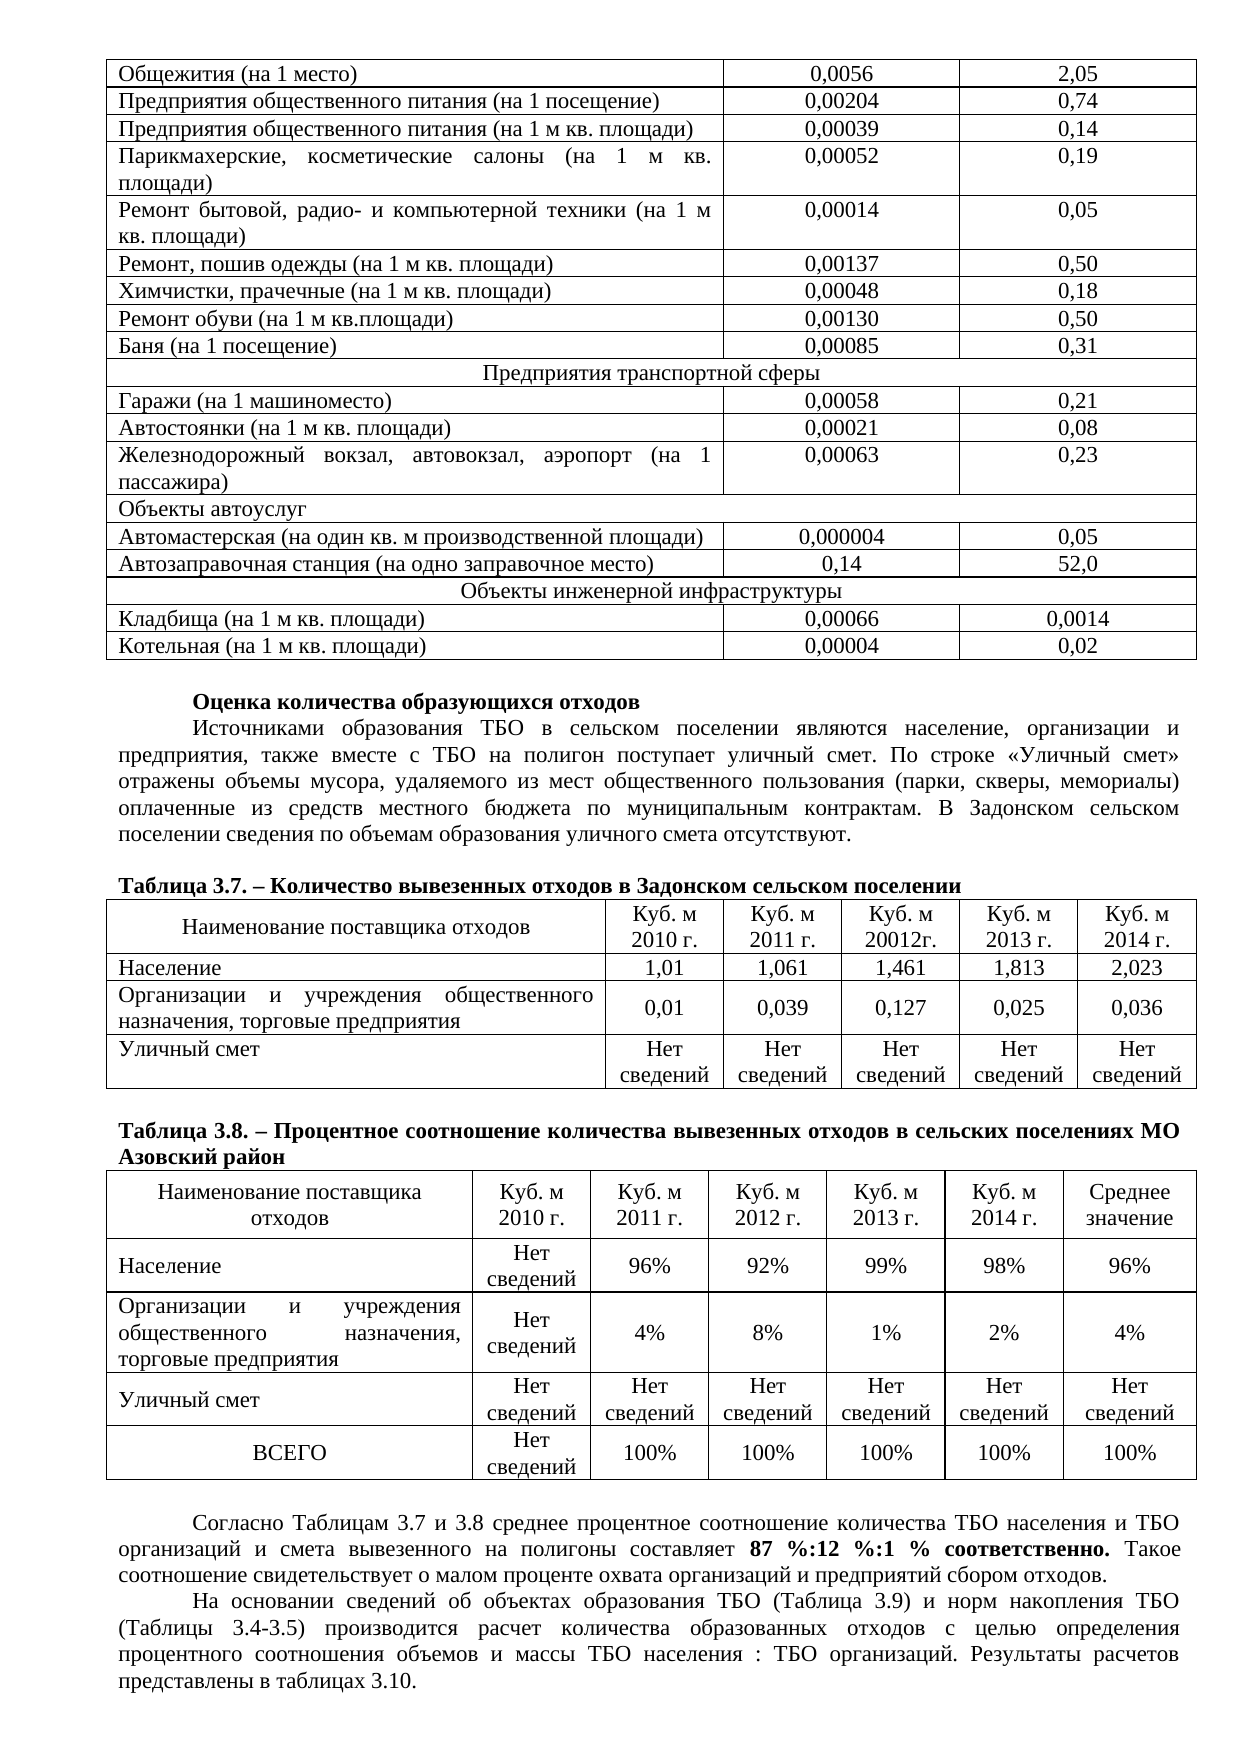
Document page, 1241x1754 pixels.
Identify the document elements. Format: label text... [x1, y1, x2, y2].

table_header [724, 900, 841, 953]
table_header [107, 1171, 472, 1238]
text На основании сведений об объектах образования ТБО (Таблица 3.9) и норм накопления ТБО (Таблицы 3.4-3.5) производится расчет количества образованных отходов с целью определения процентного соотношения объемов и массы ТБО населения : ТБО организаций. Результаты расчетов представлены в таблицах 3.10. [118, 1588, 1181, 1693]
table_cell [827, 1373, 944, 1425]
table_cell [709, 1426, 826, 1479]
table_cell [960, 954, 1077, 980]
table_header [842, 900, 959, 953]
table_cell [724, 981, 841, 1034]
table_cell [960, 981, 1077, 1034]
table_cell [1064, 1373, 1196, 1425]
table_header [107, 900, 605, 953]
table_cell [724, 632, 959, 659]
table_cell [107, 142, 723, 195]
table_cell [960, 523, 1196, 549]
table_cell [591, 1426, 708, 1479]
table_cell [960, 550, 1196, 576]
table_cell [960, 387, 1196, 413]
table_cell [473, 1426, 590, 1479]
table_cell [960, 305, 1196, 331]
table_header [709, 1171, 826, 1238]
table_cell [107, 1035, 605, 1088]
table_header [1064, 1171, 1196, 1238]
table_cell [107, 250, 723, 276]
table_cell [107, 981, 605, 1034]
text Согласно Таблицам 3.7 и 3.8 среднее процентное соотношение количества ТБО населения и ТБО организаций и смета вывезенного на полигоны составляет 87 %:12 %:1 % соответственно. Такое соотношение свидетельствует о малом проценте охвата организаций и предприятий сбором отходов. [118, 1508, 1181, 1588]
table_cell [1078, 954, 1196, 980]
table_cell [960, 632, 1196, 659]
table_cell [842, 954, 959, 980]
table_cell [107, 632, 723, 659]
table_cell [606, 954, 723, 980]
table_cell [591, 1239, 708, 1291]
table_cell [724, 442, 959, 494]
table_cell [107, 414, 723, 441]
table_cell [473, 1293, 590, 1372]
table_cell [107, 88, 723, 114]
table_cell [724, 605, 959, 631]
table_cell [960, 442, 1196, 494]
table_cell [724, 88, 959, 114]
text Таблица 3.8. – Процентное соотношение количества вывезенных отходов в сельских поселениях МО Азовский район [118, 1117, 1181, 1170]
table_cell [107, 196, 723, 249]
text Оценка количества образующихся отходов [118, 688, 1181, 714]
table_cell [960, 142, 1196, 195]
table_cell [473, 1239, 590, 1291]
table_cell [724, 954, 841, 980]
text Источниками образования ТБО в сельском поселении являются население, организации и предприятия, также вместе с ТБО на полигон поступает уличный смет. По строке «Уличный смет» отражены объемы мусора, удаляемого из мест общественного пользования (парки, скверы, мемориалы) оплаченные из средств местного бюджета по муниципальным контрактам. В Задонском сельском поселении сведения по объемам образования уличного смета отсутствуют. [118, 714, 1181, 846]
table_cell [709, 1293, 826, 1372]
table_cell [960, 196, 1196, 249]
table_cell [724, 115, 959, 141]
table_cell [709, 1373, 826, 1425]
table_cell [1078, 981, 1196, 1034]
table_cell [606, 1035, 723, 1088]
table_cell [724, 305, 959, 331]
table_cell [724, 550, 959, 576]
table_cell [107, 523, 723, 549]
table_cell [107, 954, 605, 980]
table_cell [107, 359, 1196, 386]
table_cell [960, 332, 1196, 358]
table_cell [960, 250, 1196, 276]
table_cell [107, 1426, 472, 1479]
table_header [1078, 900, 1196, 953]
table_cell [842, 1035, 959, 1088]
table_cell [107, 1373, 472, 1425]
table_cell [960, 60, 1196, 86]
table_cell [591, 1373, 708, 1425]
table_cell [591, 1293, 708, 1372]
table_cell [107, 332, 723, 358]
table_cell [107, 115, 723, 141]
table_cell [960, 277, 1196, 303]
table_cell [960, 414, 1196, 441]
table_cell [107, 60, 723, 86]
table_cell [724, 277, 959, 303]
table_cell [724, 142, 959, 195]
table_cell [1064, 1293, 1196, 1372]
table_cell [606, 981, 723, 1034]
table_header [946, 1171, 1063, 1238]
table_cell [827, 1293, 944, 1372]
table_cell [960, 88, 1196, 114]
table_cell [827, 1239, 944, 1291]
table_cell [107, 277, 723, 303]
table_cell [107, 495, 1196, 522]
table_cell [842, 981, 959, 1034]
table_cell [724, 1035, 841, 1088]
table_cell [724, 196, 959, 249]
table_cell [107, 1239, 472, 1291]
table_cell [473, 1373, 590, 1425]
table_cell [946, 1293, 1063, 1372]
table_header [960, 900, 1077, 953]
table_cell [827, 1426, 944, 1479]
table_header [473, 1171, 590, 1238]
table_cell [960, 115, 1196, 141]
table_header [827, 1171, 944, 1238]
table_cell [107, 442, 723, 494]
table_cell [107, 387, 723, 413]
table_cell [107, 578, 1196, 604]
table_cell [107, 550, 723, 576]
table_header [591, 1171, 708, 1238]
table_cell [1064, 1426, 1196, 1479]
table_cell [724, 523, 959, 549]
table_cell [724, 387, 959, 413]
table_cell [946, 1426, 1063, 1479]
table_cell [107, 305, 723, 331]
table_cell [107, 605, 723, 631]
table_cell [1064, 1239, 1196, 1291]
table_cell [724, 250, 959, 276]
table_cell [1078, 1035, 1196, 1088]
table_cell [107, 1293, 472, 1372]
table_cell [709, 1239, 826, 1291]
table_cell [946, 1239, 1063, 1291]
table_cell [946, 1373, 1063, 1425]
text Таблица 3.7. – Количество вывезенных отходов в Задонском сельском поселении [118, 873, 1181, 899]
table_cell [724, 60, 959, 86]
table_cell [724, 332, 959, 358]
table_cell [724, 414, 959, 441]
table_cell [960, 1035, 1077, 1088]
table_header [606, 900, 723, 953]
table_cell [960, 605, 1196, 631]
